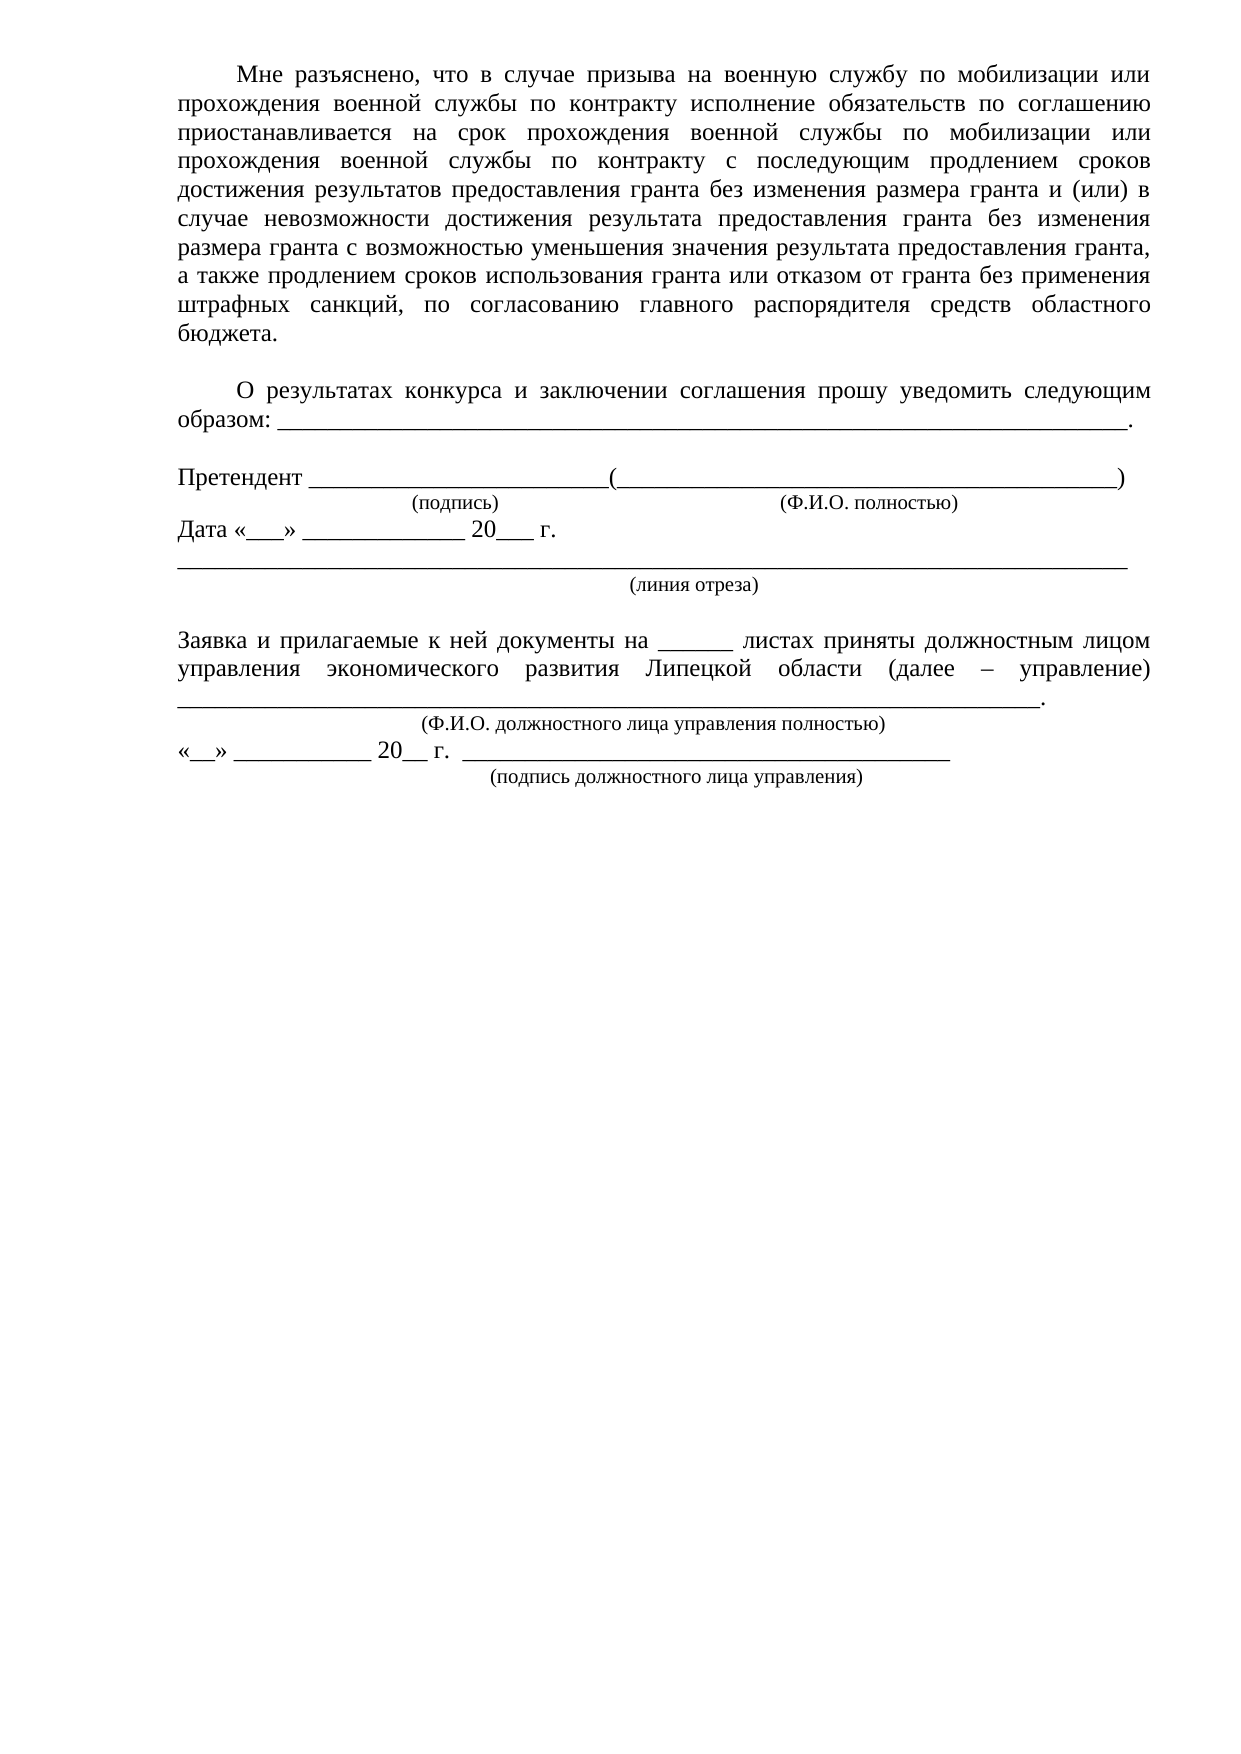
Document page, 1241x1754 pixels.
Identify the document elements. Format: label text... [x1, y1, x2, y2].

text Дата «___» _____________ 20___ г. [177, 514, 1152, 543]
text (подпись должностного лица управления) [177, 764, 1152, 788]
text Претендент ________________________(________________________________________) [177, 462, 1152, 490]
text Заявка и прилагаемые к ней документы на ______ листах приняты должностным лицом управления экономического развития Липецкой области (далее – управление) _____________________________________________________________________. [177, 625, 1152, 711]
text (линия отреза) [177, 572, 1152, 596]
text (подпись) (Ф.И.О. полностью) [177, 490, 1152, 514]
text ____________________________________________________________________________ [177, 543, 1152, 572]
text (Ф.И.О. должностного лица управления полностью) [177, 711, 1152, 735]
text О результатах конкурса и заключении соглашения прошу уведомить следующим образом: ____________________________________________________________________. [177, 375, 1152, 433]
text «__» ___________ 20__ г. _______________________________________ [177, 735, 1152, 764]
text Мне разъяснено, что в случае призыва на военную службу по мобилизации или прохождения военной службы по контракту исполнение обязательств по соглашению приостанавливается на срок прохождения военной службы по мобилизации или прохождения военной службы по контракту с последующим продлением сроков достижения результатов предоставления гранта без изменения размера гранта и (или) в случае невозможности достижения результата предоставления гранта без изменения размера гранта с возможностью уменьшения значения результата предоставления гранта, а также продлением сроков использования гранта или отказом от гранта без применения штрафных санкций, по согласованию главного распорядителя средств областного бюджета. [177, 59, 1152, 347]
